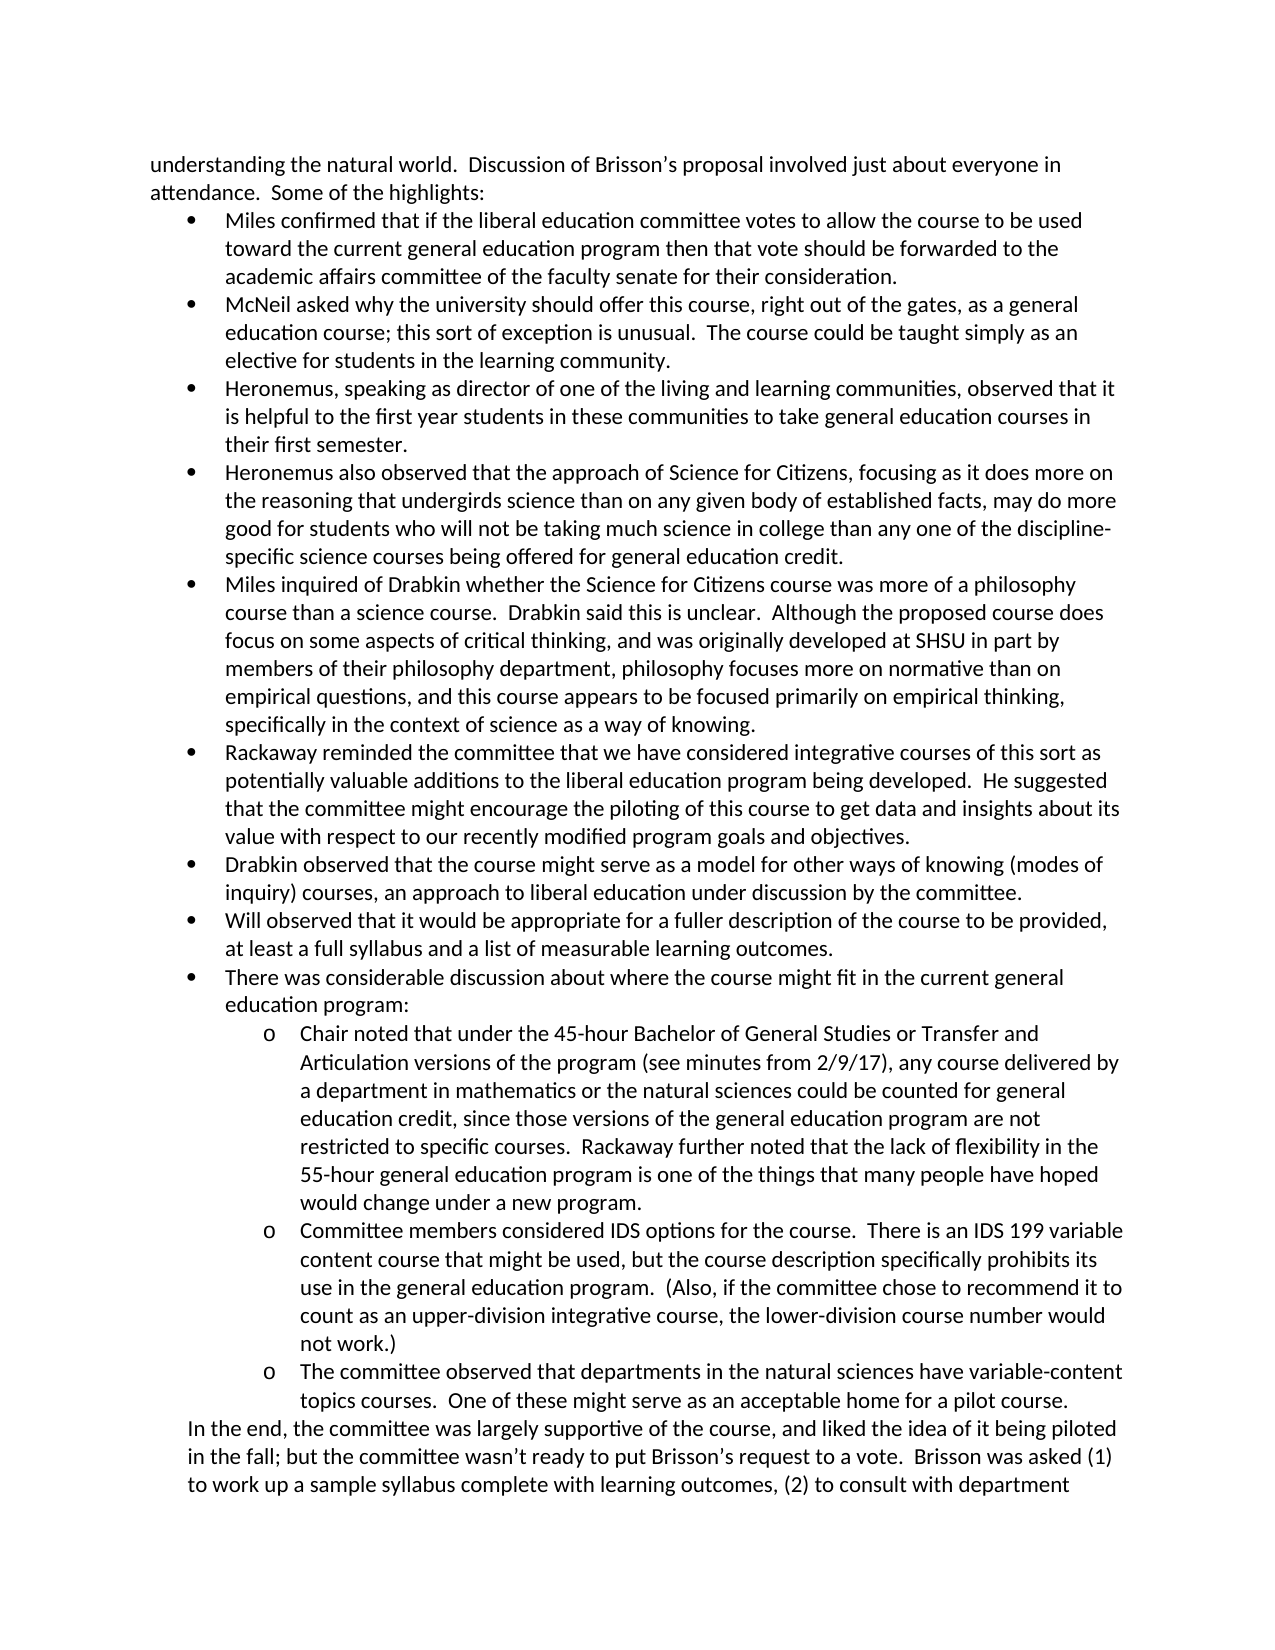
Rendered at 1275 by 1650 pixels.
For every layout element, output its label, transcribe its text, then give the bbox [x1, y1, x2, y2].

list Committee members considered IDS options for the course. There is an IDS 199 variable content course that might be used, but the course description specifically prohibits its use in the general education program. (Also, if the committee chose to recommend it to count as an upper-division integrative course, the lower-division course number would not work.) [262, 1216, 1125, 1357]
list There was considerable discussion about where the course might fit in the current general education program: [187, 963, 1125, 1019]
list Miles inquired of Drabkin whether the Science for Citizens course was more of a philosophy course than a science course. Drabkin said this is unclear. Although the proposed course does focus on some aspects of critical thinking, and was originally developed at SHSU in part by members of their philosophy department, philosophy focuses more on normative than on empirical questions, and this course appears to be focused primarily on empirical thinking, specifically in the context of science as a way of knowing. [187, 570, 1125, 738]
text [187, 1414, 1125, 1498]
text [150, 150, 1125, 206]
list McNeil asked why the university should offer this course, right out of the gates, as a general education course; this sort of exception is unusual. The course could be taught simply as an elective for students in the learning community. [187, 290, 1125, 374]
list Chair noted that under the 45-hour Bachelor of General Studies or Transfer and Articulation versions of the program (see minutes from 2/9/17), any course delivered by a department in mathematics or the natural sciences could be counted for general education credit, since those versions of the general education program are not restricted to specific courses. Rackaway further noted that the lack of flexibility in the 55-hour general education program is one of the things that many people have hoped would change under a new program. [262, 1019, 1125, 1216]
list Miles confirmed that if the liberal education committee votes to allow the course to be used toward the current general education program then that vote should be forwarded to the academic affairs committee of the faculty senate for their consideration. [187, 206, 1125, 290]
list The committee observed that departments in the natural sciences have variable-content topics courses. One of these might serve as an acceptable home for a pilot course. [262, 1357, 1125, 1414]
list Heronemus, speaking as director of one of the living and learning communities, observed that it is helpful to the first year students in these communities to take general education courses in their first semester. [187, 374, 1125, 458]
list Will observed that it would be appropriate for a fuller description of the course to be provided, at least a full syllabus and a list of measurable learning outcomes. [187, 907, 1125, 963]
list Rackaway reminded the committee that we have considered integrative courses of this sort as potentially valuable additions to the liberal education program being developed. He suggested that the committee might encourage the piloting of this course to get data and insights about its value with respect to our recently modified program goals and objectives. [187, 738, 1125, 851]
list Heronemus also observed that the approach of Science for Citizens, focusing as it does more on the reasoning that undergirds science than on any given body of established facts, may do more good for students who will not be taking much science in college than any one of the discipline-specific science courses being offered for general education credit. [187, 458, 1125, 570]
list Drabkin observed that the course might serve as a model for other ways of knowing (modes of inquiry) courses, an approach to liberal education under discussion by the committee. [187, 851, 1125, 907]
